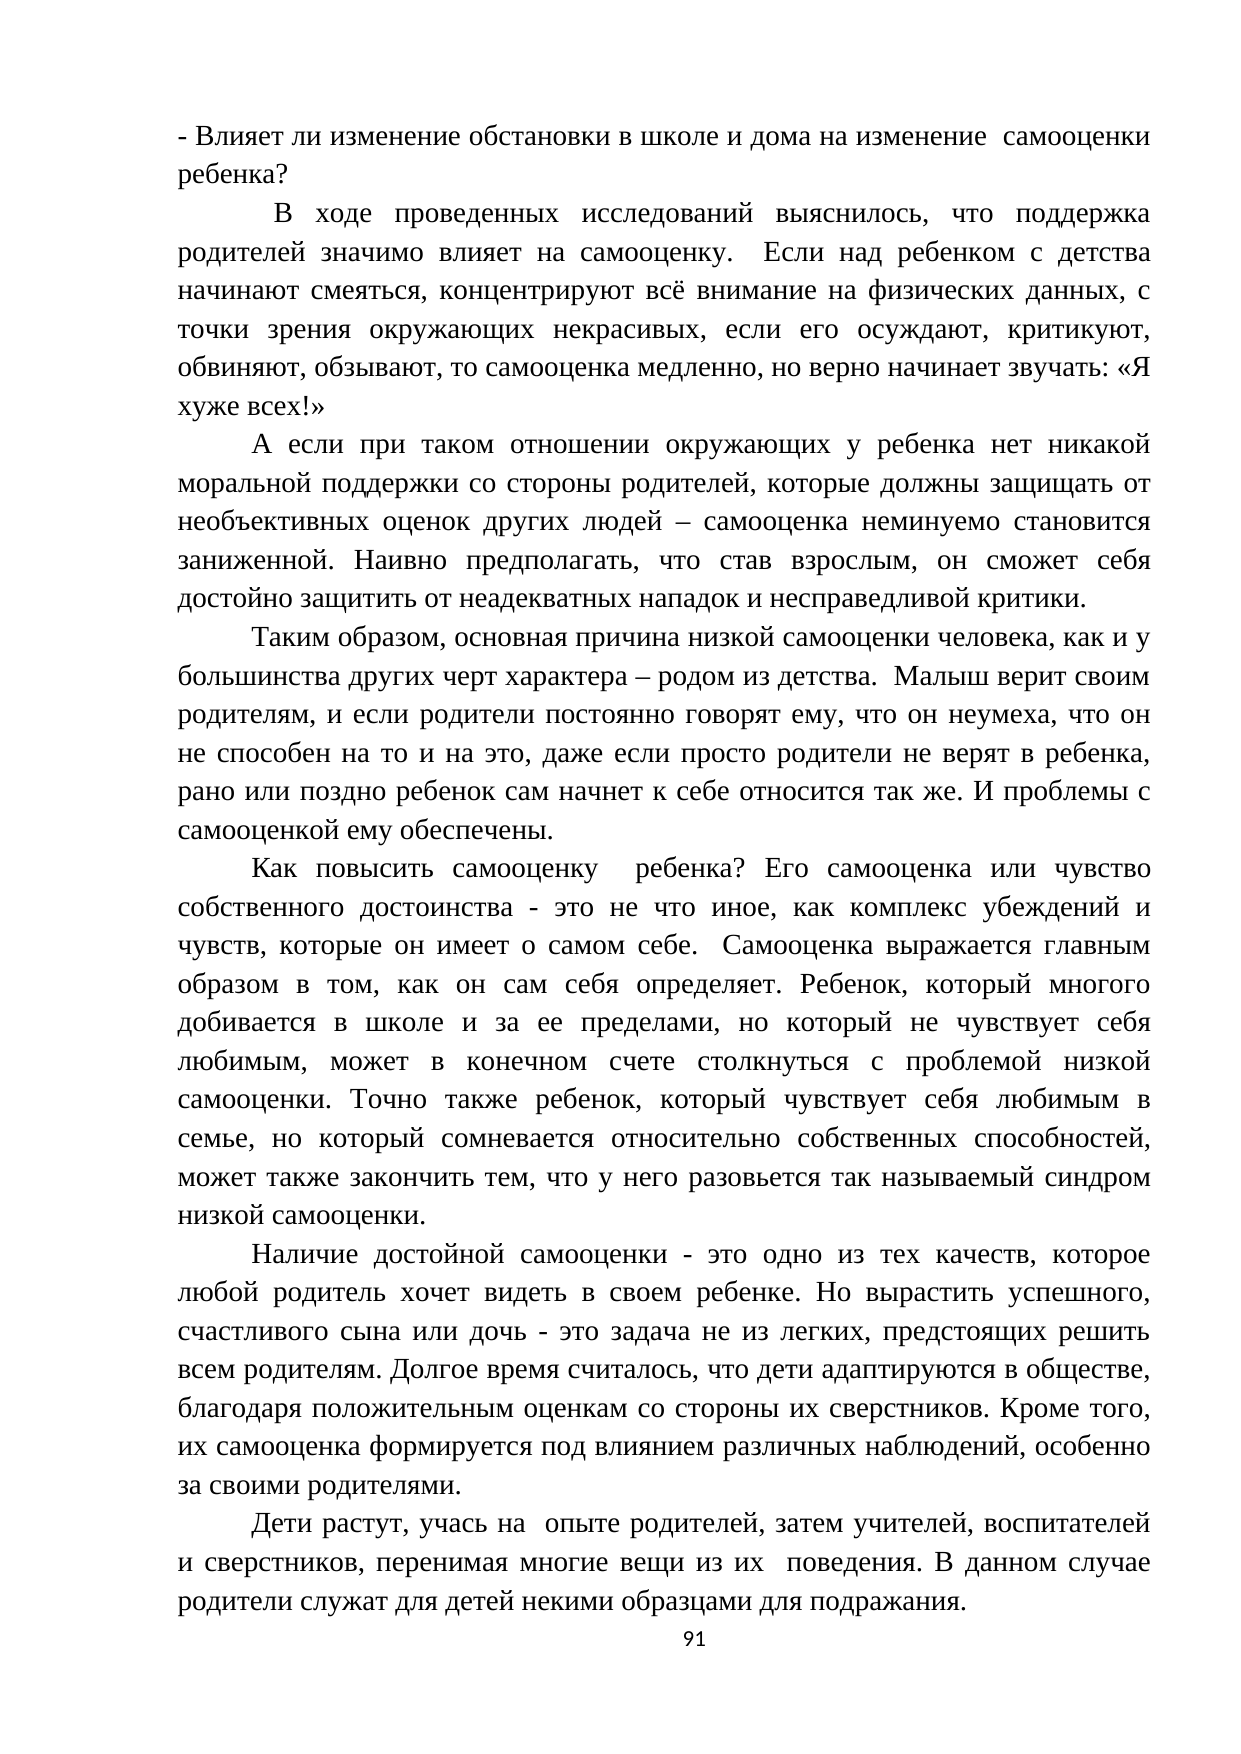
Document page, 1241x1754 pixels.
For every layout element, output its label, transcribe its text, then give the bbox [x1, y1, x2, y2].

text В ходе проведенных исследований выяснилось, что поддержка родителей значимо влияет на самооценку. Если над ребенком с детства начинают смеяться, концентрируют всё внимание на физических данных, с точки зрения окружающих некрасивых, если его осуждают, критикуют, обвиняют, обзывают, то самооценка медленно, но верно начинает звучать: «Я хуже всех!» [177, 195, 1152, 421]
text Дети растут, учась на опыте родителей, затем учителей, воспитателей и сверстников, перенимая многие вещи из их поведения. В данном случае родители служат для детей некими образцами для подражания. [177, 1578, 1152, 1616]
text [177, 118, 1152, 190]
text Как повысить самооценку ребенка? Его самооценка или чувство собственного достоинства - это не что иное, как комплекс убеждений и чувств, которые он имеет о самом себе. Самооценка выражается главным образом в том, как он сам себя определяет. Ребенок, который многого добивается в школе и за ее пределами, но который не чувствует себя любимым, может в конечном счете столкнуться с проблемой низкой самооценки. Точно также ребенок, который чувствует себя любимым в семье, но который сомневается относительно собственных способностей, может также закончить тем, что у него разовьется так называемый синдром низкой самооценки. [177, 850, 1152, 1231]
text Дети растут, учась на опыте родителей, затем учителей, воспитателей и сверстников, перенимая многие вещи из их поведения. В данном случае родители служат для детей некими образцами для подражания. [177, 1506, 1152, 1544]
text Таким образом, основная причина низкой самооценки человека, как и у большинства других черт характера – родом из детства. Малыш верит своим родителям, и если родители постоянно говорят ему, что он неумеха, что он не способен на то и на это, даже если просто родители не верят в ребенка, рано или поздно ребенок сам начнет к себе относится так же. И проблемы с самооценкой ему обеспечены. [177, 619, 1152, 845]
text А если при таком отношении окружающих у ребенка нет никакой моральной поддержки со стороны родителей, которые должны защищать от необъективных оценок других людей – самооценка неминуемо становится заниженной. Наивно предполагать, что став взрослым, он сможет себя достойно защитить от неадекватных нападок и несправедливой критики. [177, 426, 1152, 614]
text Наличие достойной самооценки - это одно из тех качеств, которое любой родитель хочет видеть в своем ребенке. Но вырастить успешного, счастливого сына или дочь - это задача не из легких, предстоящих решить всем родителям. Долгое время считалось, что дети адаптируются в обществе, благодаря положительным оценкам со стороны их сверстников. Кроме того, их самооценка формируется под влиянием различных наблюдений, особенно за своими родителями. [177, 1236, 1152, 1501]
